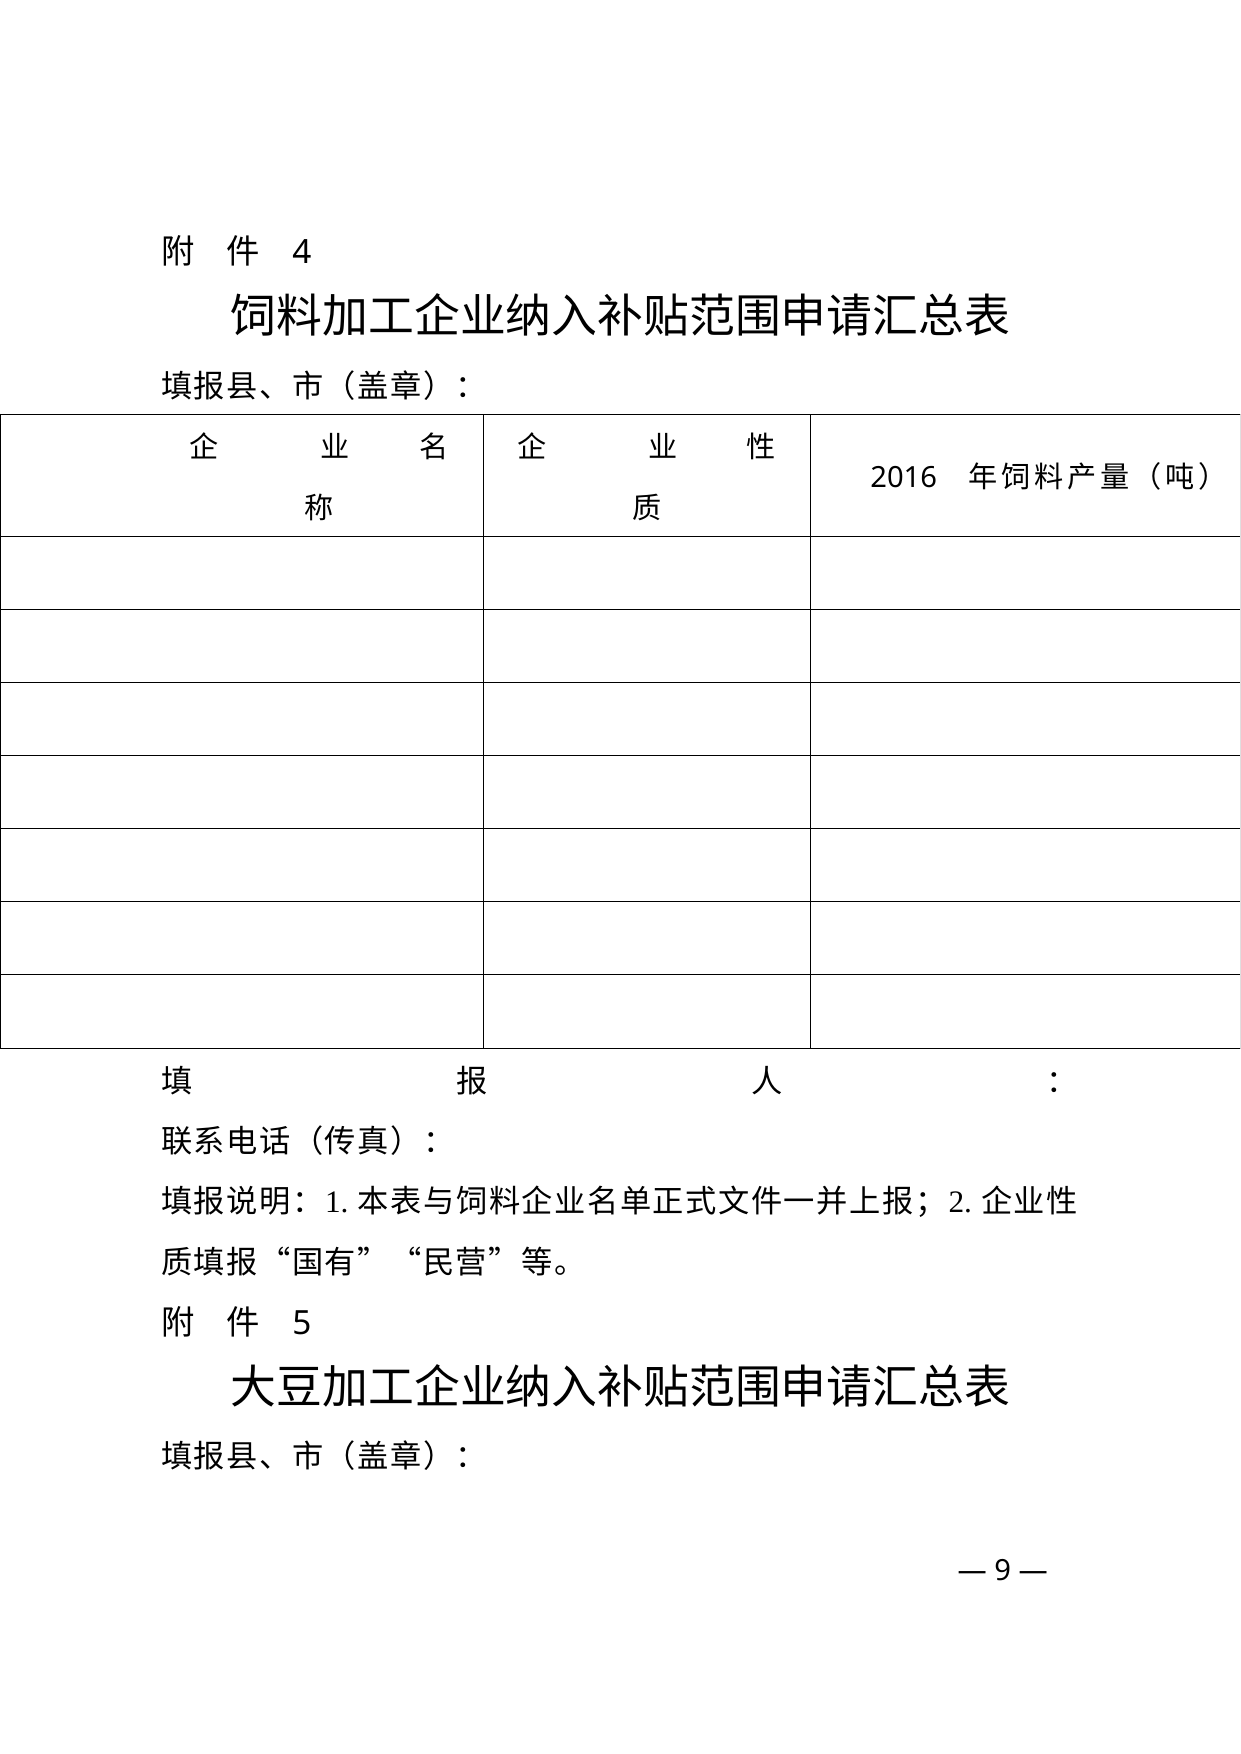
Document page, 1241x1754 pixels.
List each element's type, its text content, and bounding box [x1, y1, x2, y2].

table_cell [1, 829, 483, 901]
table_cell [1, 610, 483, 682]
table_cell [484, 829, 810, 901]
text 大豆加工企业纳入补贴范围申请汇总表 [161, 1350, 1079, 1416]
text 填报县、市（盖章）： [161, 353, 1079, 414]
table_cell [1, 902, 483, 974]
text 填报说明：1.本表与饲料企业名单正式文件一并上报；2.企业性质填报“国有”“民营”等。 [161, 1169, 1079, 1290]
table_cell [811, 756, 1240, 828]
table_cell [811, 610, 1240, 682]
text 饲料加工企业纳入补贴范围申请汇总表 [161, 280, 1079, 346]
text 附件4 [161, 219, 1079, 280]
table_cell [811, 537, 1240, 609]
table_cell [811, 902, 1240, 974]
table_cell [1, 683, 483, 755]
table_cell [484, 975, 810, 1047]
table_cell [1, 975, 483, 1047]
table_cell [1, 537, 483, 609]
table_cell [484, 683, 810, 755]
table_header 企 业 性 质 [484, 415, 810, 536]
table_header 企 业 名 称 [1, 415, 483, 536]
table_header 2016年饲料产量（吨） [811, 415, 1240, 536]
table_cell [484, 902, 810, 974]
table_cell [811, 975, 1240, 1047]
table_cell [811, 683, 1240, 755]
table_cell [484, 610, 810, 682]
table_cell [1, 756, 483, 828]
table_cell [484, 756, 810, 828]
table_cell [484, 537, 810, 609]
table_cell [811, 829, 1240, 901]
text 填报人： 联系电话（传真）： [161, 1049, 1079, 1169]
text 填报县、市（盖章）： [161, 1424, 1079, 1484]
text 附件5 [161, 1290, 1079, 1350]
